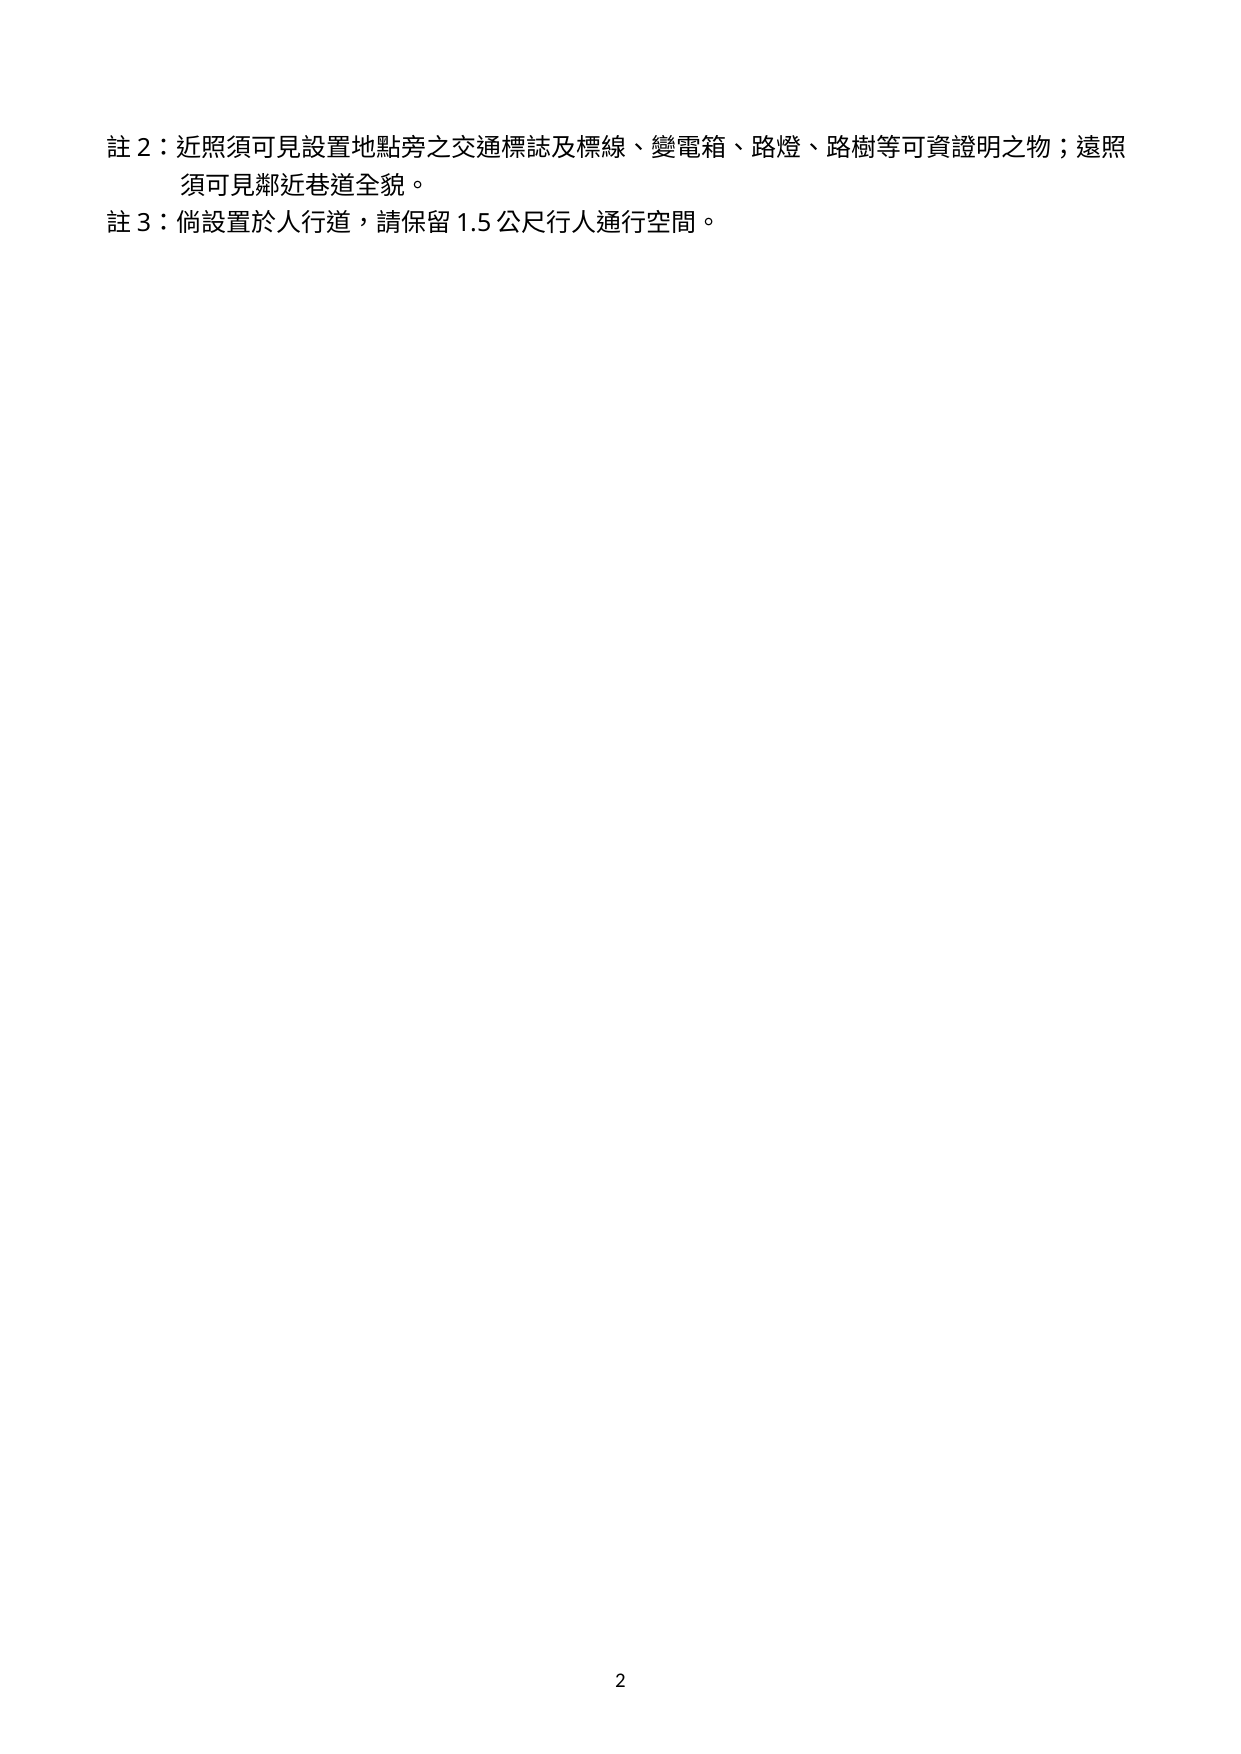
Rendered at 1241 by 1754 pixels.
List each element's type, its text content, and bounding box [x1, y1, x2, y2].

text 註2：近照須可見設置地點旁之交通標誌及標線、變電箱、路燈、路樹等可資證明之物；遠照須可見鄰近巷道全貌。 [107, 127, 1134, 202]
text 註3：倘設置於人行道，請保留1.5公尺行人通行空間。 [107, 202, 1134, 239]
